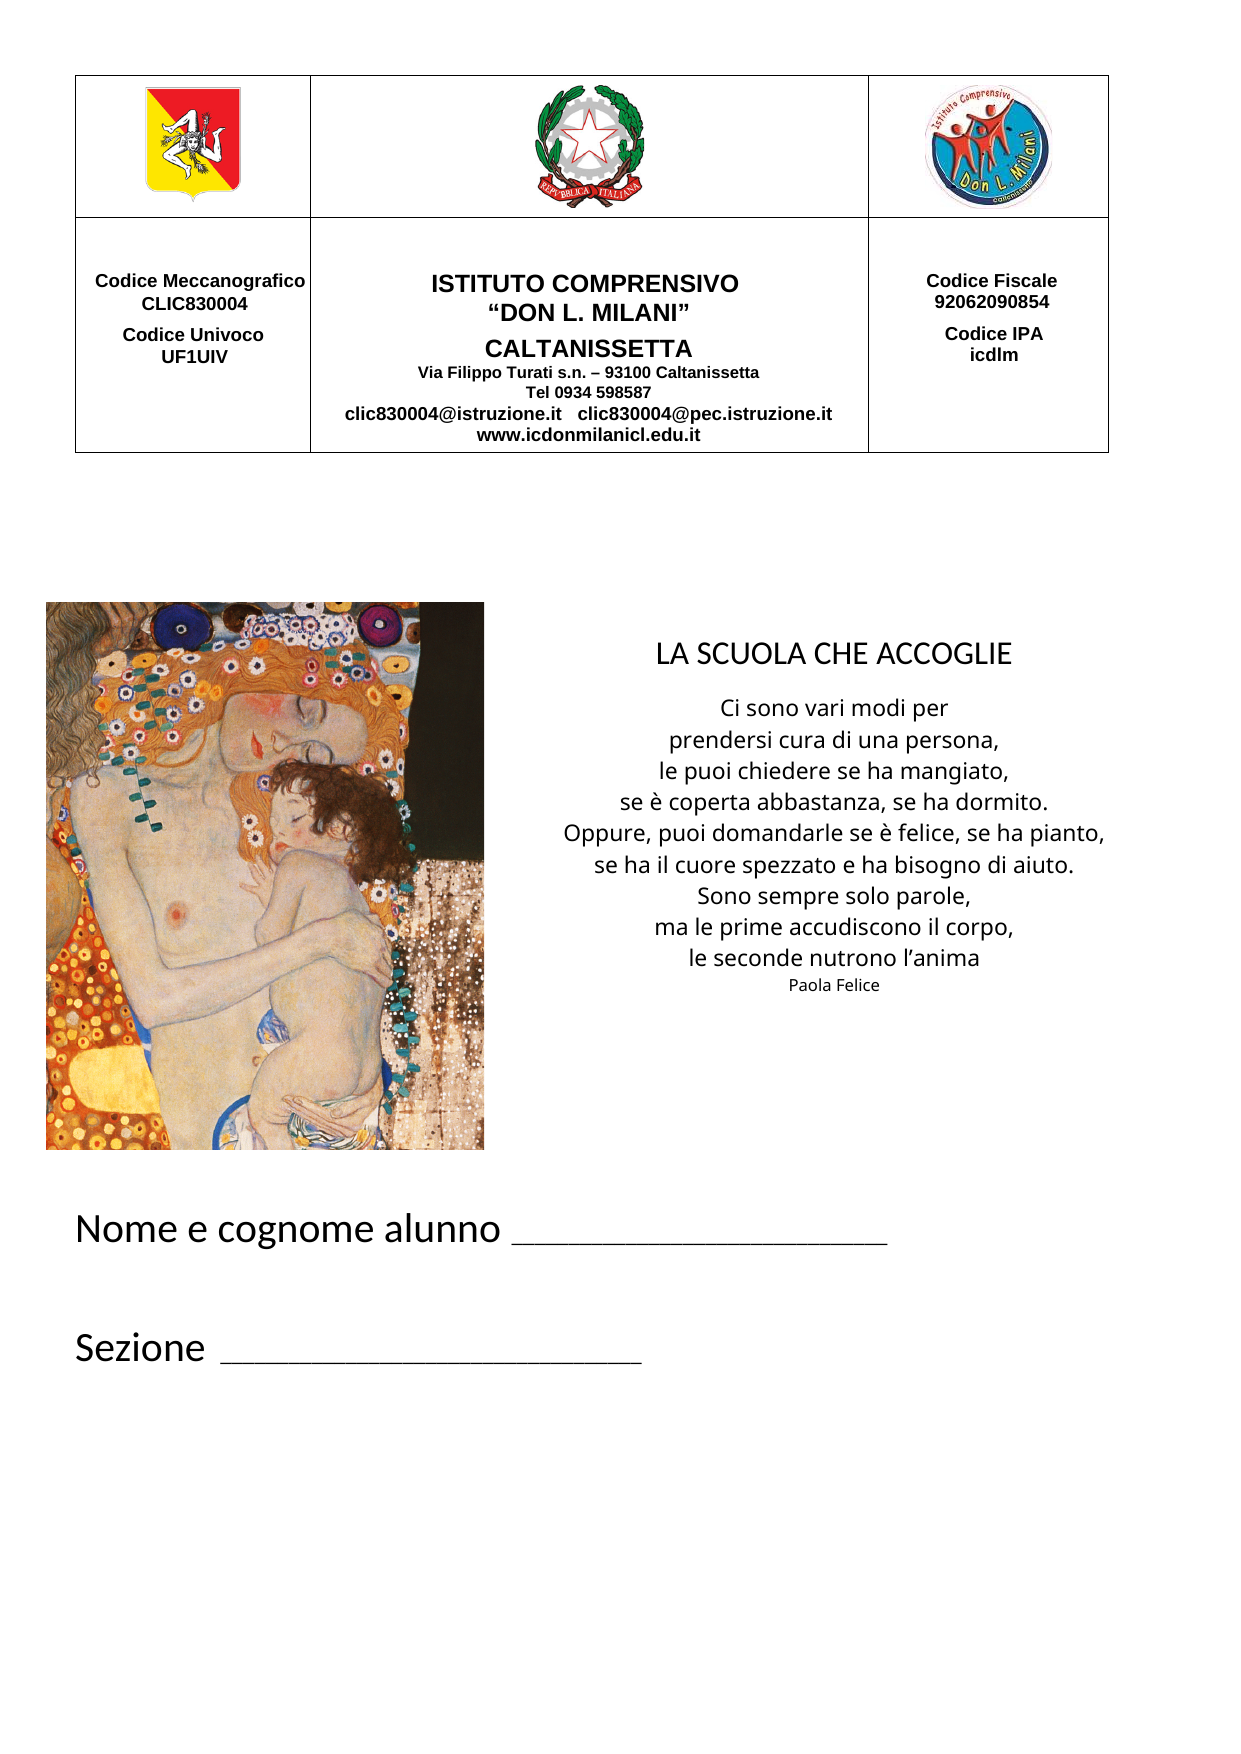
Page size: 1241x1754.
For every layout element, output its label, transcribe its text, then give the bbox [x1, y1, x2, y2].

table_header [311, 76, 868, 217]
table_cell Codice Meccanografico CLIC830004 Codice Univoco UF1UIV [76, 218, 310, 452]
text Ci sono vari modi per [485, 692, 1165, 723]
text Sezione _____________________________________ [75, 1321, 1165, 1371]
text se ha il cuore spezzato e ha bisogno di aiuto. [485, 848, 1165, 880]
text Sono sempre solo parole, [485, 880, 1165, 911]
text ma le prime accudiscono il corpo, [485, 911, 1165, 942]
text le puoi chiedere se ha mangiato, [485, 755, 1165, 786]
text Paola Felice [485, 973, 1165, 996]
picture [128, 87, 258, 206]
text La scuola che accoglie [485, 632, 1165, 672]
text le seconde nutrono l’anima [485, 942, 1165, 973]
table_cell Codice Fiscale 92062090854 Codice IPA icdlm [869, 218, 1108, 452]
picture [925, 85, 1053, 209]
picture [535, 85, 645, 208]
table_header [76, 76, 310, 217]
table_header [869, 76, 1108, 217]
picture [46, 602, 485, 1150]
text se è coperta abbastanza, se ha dormito. [485, 786, 1165, 817]
text prendersi cura di una persona, [485, 723, 1165, 755]
text Nome e cognome alunno _________________________________ [75, 1202, 1165, 1253]
text Oppure, puoi domandarle se è felice, se ha pianto, [485, 817, 1165, 848]
table_cell ISTITUTO COMPRENSIVO “DON L. MILANI” CALTANISSETTA Via Filippo Turati s.n. – 93100 Caltanissetta Tel 0934 598587 clic830004@istruzione.it clic830004@pec.istruzione.it www.icdonmilanicl.edu.it [311, 218, 868, 452]
